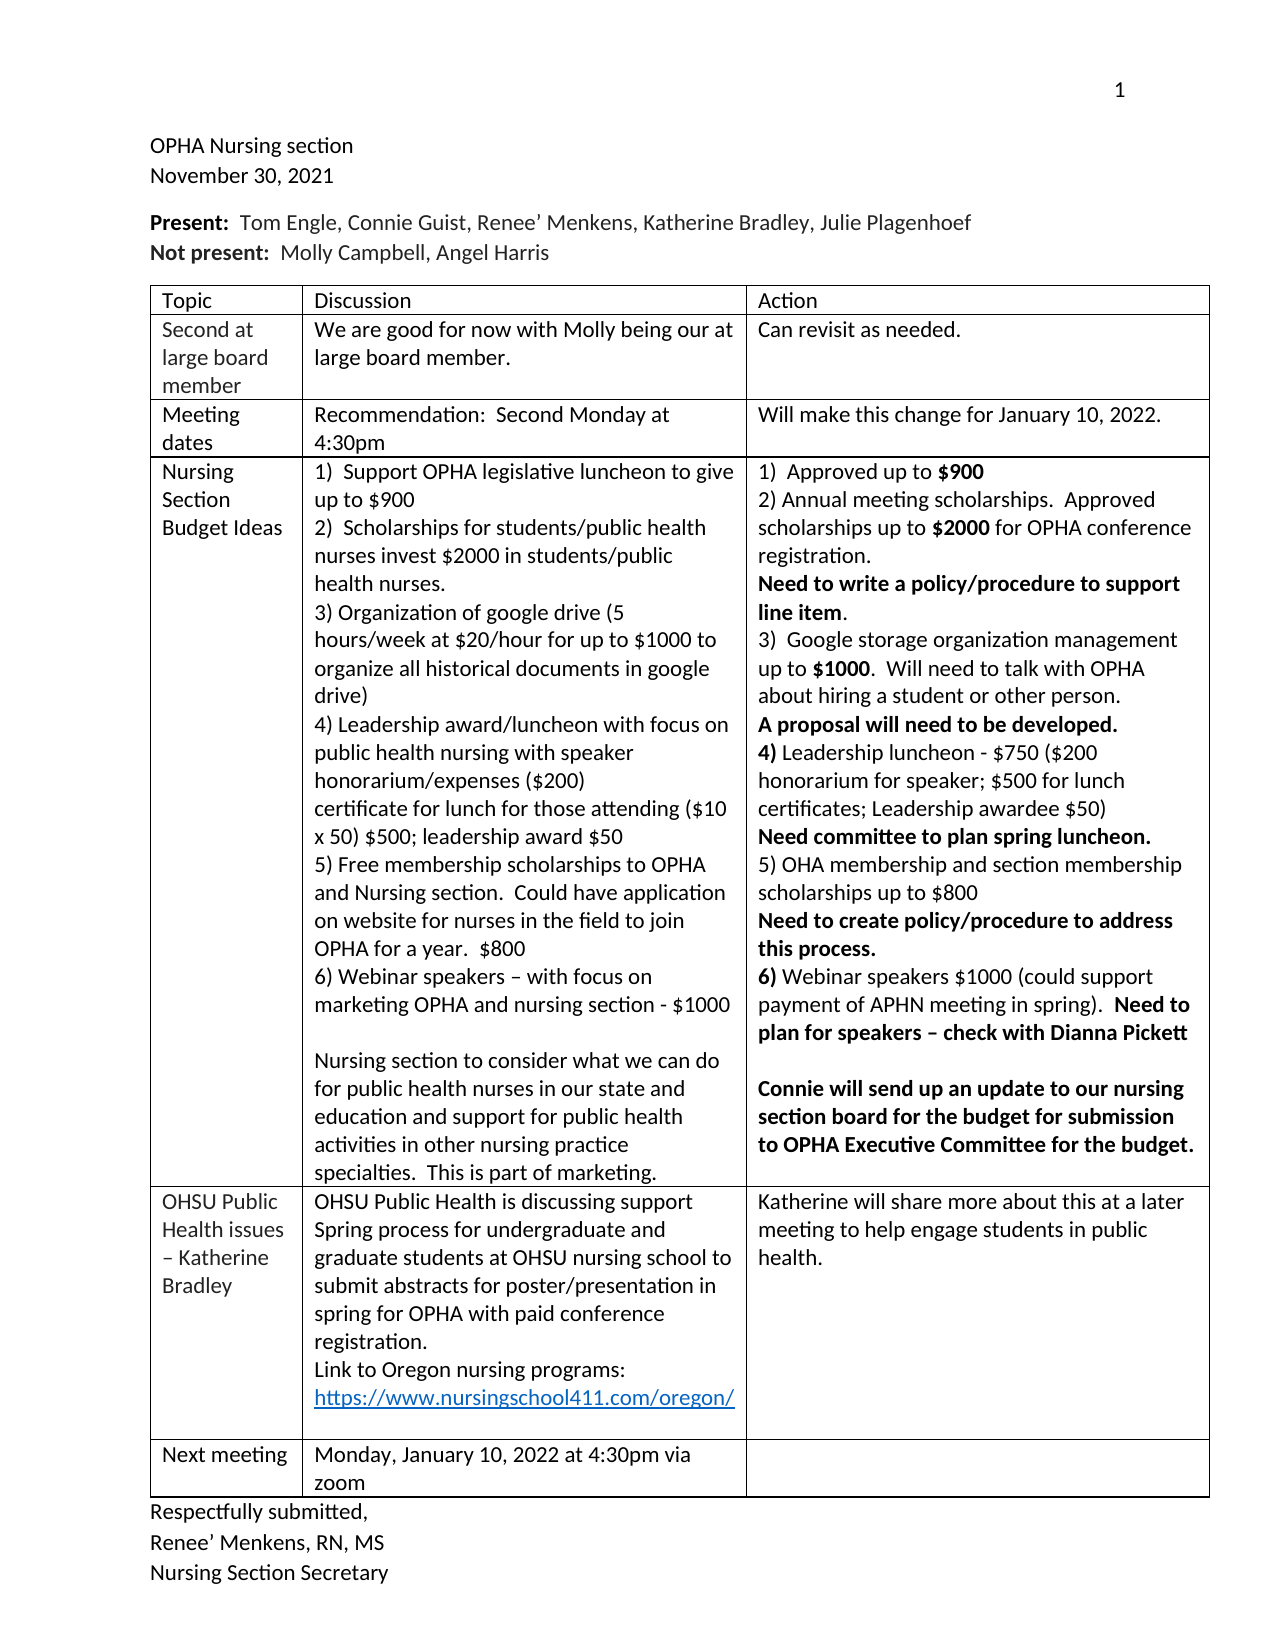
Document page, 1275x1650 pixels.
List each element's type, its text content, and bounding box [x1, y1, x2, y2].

text Respectfully submitted, Renee’ Menkens, RN, MS Nursing Section Secretary [150, 1498, 1125, 1586]
text OPHA Nursing section November 30, 2021 [150, 131, 1125, 189]
table_cell 1) Support OPHA legislative luncheon to give up to $900 2) Scholarships for students/public health nurses invest $2000 in students/public health nurses. 3) Organization of google drive (5 hours/week at $20/hour for up to $1000 to organize all historical documents in google drive) 4) Leadership award/luncheon with focus on public health nursing with speaker honorarium/expenses ($200) certificate for lunch for those attending ($10 x 50) $500; leadership award $50 5) Free membership scholarships to OPHA and Nursing section. Could have application on website for nurses in the field to join OPHA for a year. $800 6) Webinar speakers – with focus on marketing OPHA and nursing section - $1000 Nursing section to consider what we can do for public health nurses in our state and education and support for public health activities in other nursing practice specialties. This is part of marketing. [303, 458, 746, 1186]
text Present: Tom Engle, Connie Guist, Renee’ Menkens, Katherine Bradley, Julie Plagenhoef Not present: Molly Campbell, Angel Harris [150, 208, 1125, 266]
table_cell Second at large board member [241, 315, 302, 399]
table_header Topic [151, 286, 302, 314]
table_cell Meeting dates [151, 400, 302, 456]
table_cell OHSU Public Health issues – Katherine Bradley [151, 1187, 302, 1439]
table_cell 1) Approved up to $900 2) Annual meeting scholarships. Approved scholarships up to $2000 for OPHA conference registration. Need to write a policy/procedure to support line item. 3) Google storage organization management up to $1000. Will need to talk with OPHA about hiring a student or other person. A proposal will need to be developed. 4) Leadership luncheon - $750 ($200 honorarium for speaker; $500 for lunch certificates; Leadership awardee $50) Need committee to plan spring luncheon. 5) OHA membership and section membership scholarships up to $800 Need to create policy/procedure to address this process. 6) Webinar speakers $1000 (could support payment of APHN meeting in spring). Need to plan for speakers – check with Dianna Pickett Connie will send up an update to our nursing section board for the budget for submission to OPHA Executive Committee for the budget. [747, 458, 1209, 1186]
table_cell Recommendation: Second Monday at 4:30pm [303, 400, 746, 456]
table_cell Katherine will share more about this at a later meeting to help engage students in public health. [747, 1187, 1209, 1439]
table_cell Monday, January 10, 2022 at 4:30pm via zoom [303, 1440, 746, 1496]
table_cell Nursing Section Budget Ideas [151, 458, 302, 1186]
table_header Action [747, 286, 1209, 314]
table_cell Next meeting [151, 1440, 302, 1496]
table_cell Can revisit as needed. [747, 315, 1209, 399]
table_cell Will make this change for January 10, 2022. [747, 400, 1209, 456]
table_header Discussion [303, 286, 746, 314]
table_cell We are good for now with Molly being our at large board member. [303, 315, 746, 399]
table_cell OHSU Public Health is discussing support Spring process for undergraduate and graduate students at OHSU nursing school to submit abstracts for poster/presentation in spring for OPHA with paid conference registration. Link to Oregon nursing programs: https://www.nursingschool411.com/oregon/ [303, 1187, 746, 1439]
table_cell [747, 1440, 1209, 1496]
